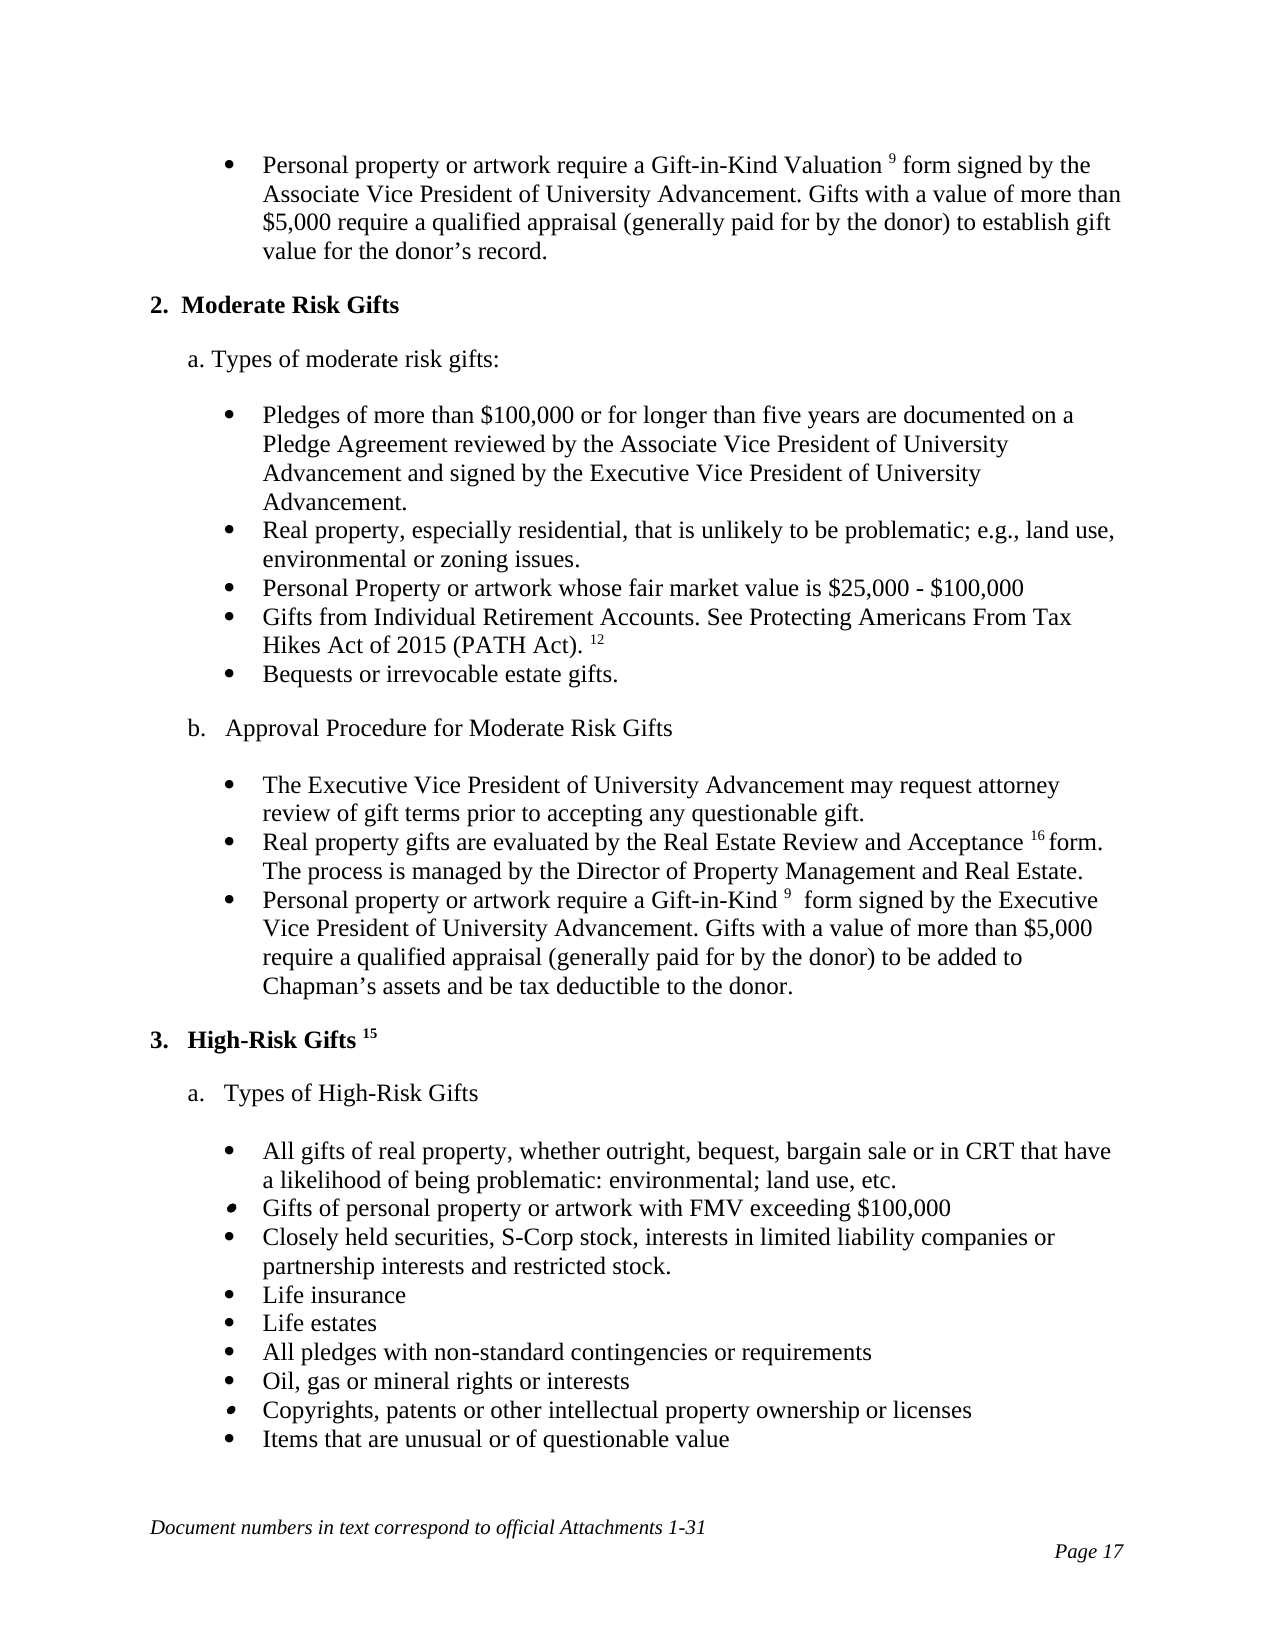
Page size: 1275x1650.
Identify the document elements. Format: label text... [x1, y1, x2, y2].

list Items that are unusual or of questionable value [225, 1424, 1125, 1453]
subtitle a. Types of moderate risk gifts: [187, 344, 1125, 372]
list Bequests or irrevocable estate gifts. [225, 659, 1125, 688]
list Personal property or artwork require a Gift-in-Kind 9 form signed by the Executive Vice President of University Advancement. Gifts with a value of more than $5,000 require a qualified appraisal (generally paid for by the donor) to be added to Chapman’s assets and be tax deductible to the donor. [225, 885, 1125, 1000]
list Real property gifts are evaluated by the Real Estate Review and Acceptance 16 form. The process is managed by the Director of Property Management and Real Estate. [225, 827, 1125, 885]
list Life estates [225, 1308, 1125, 1337]
list The Executive Vice President of University Advancement may request attorney review of gift terms prior to accepting any questionable gift. [225, 770, 1125, 827]
list Gifts from Individual Retirement Accounts. See Protecting Americans From Tax Hikes Act of 2015 (PATH Act). 12 [225, 602, 1125, 659]
subtitle b. Approval Procedure for Moderate Risk Gifts [187, 713, 1125, 742]
list Pledges of more than $100,000 or for longer than five years are documented on a Pledge Agreement reviewed by the Associate Vice President of University Advancement and signed by the Executive Vice President of University Advancement. [225, 401, 1125, 516]
text 3. High-Risk Gifts 15 [150, 1025, 1125, 1053]
list Closely held securities, S-Corp stock, interests in limited liability companies or partnership interests and restricted stock. [225, 1222, 1125, 1280]
list Gifts of personal property or artwork with FMV exceeding $100,000 [225, 1193, 1125, 1222]
list Real property, especially residential, that is unlikely to be problematic; e.g., land use, environmental or zoning issues. [225, 516, 1125, 573]
list All pledges with non-standard contingencies or requirements [225, 1337, 1125, 1366]
list Oil, gas or mineral rights or interests [225, 1366, 1125, 1395]
text a. Types of High-Risk Gifts [187, 1078, 1125, 1107]
list Life insurance [225, 1280, 1125, 1308]
list Personal Property or artwork whose fair market value is $25,000 - $100,000 [225, 573, 1125, 602]
list Copyrights, patents or other intellectual property ownership or licenses [225, 1395, 1125, 1424]
subtitle 2. Moderate Risk Gifts [150, 290, 1125, 319]
list All gifts of real property, whether outright, bequest, bargain sale or in CRT that have a likelihood of being problematic: environmental; land use, etc. [225, 1136, 1125, 1193]
list Personal property or artwork require a Gift-in-Kind Valuation 9 form signed by the Associate Vice President of University Advancement. Gifts with a value of more than $5,000 require a qualified appraisal (generally paid for by the donor) to establish gift value for the donor’s record. [225, 150, 1125, 265]
